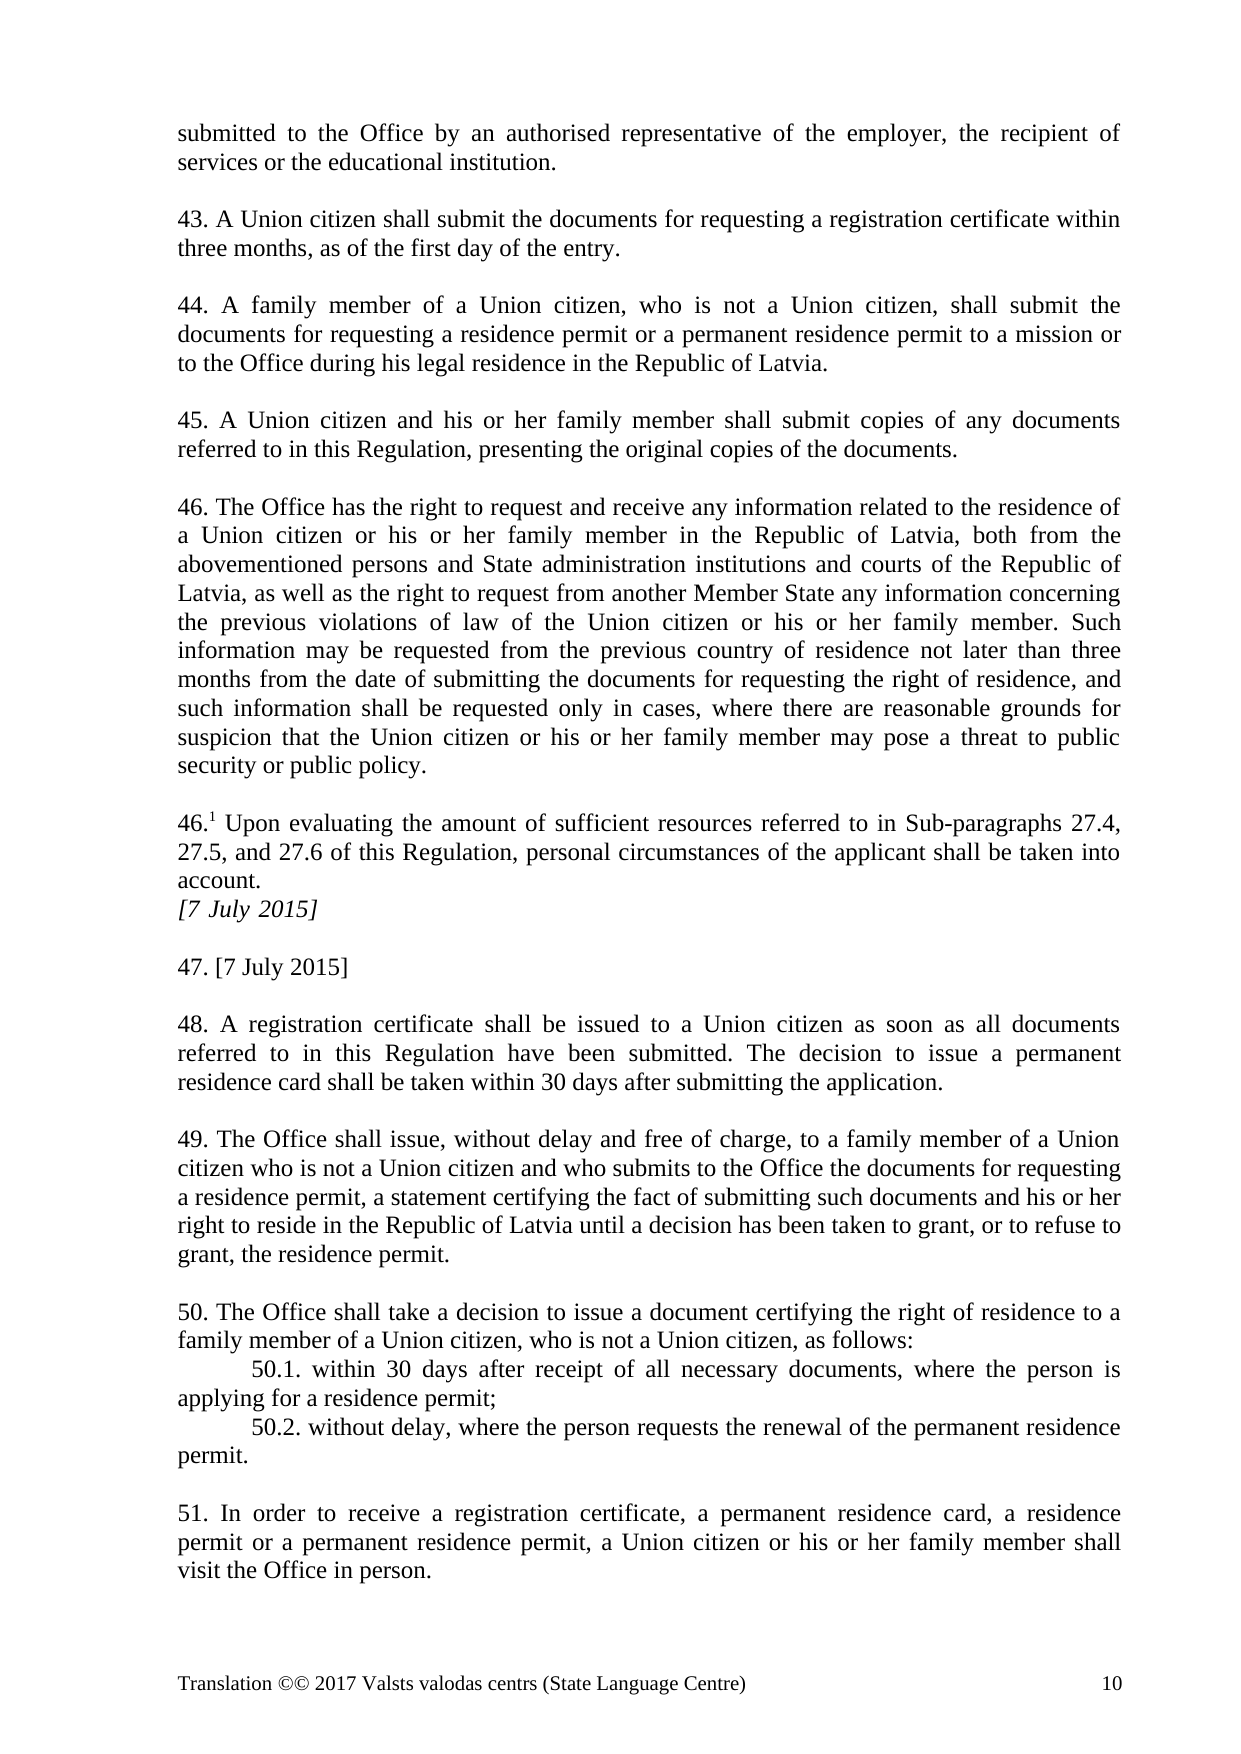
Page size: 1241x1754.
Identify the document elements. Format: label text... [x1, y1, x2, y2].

text 44. A family member of a Union citizen, who is not a Union citizen, shall submit the documents for requesting a residence permit or a permanent residence permit to a mission or to the Office during his legal residence in the Republic of Latvia. [177, 291, 1122, 377]
text 47. [7 July 2015] [177, 952, 1122, 981]
text 50. The Office shall take a decision to issue a document certifying the right of residence to a family member of a Union citizen, who is not a Union citizen, as follows: [177, 1297, 1122, 1354]
text 51. In order to receive a registration certificate, a permanent residence card, a residence permit or a permanent residence permit, a Union citizen or his or her family member shall visit the Office in person. [177, 1498, 1122, 1584]
text 48. A registration certificate shall be issued to a Union citizen as soon as all documents referred to in this Regulation have been submitted. The decision to issue a permanent residence card shall be taken within 30 days after submitting the application. [177, 1009, 1122, 1096]
text 43. A Union citizen shall submit the documents for requesting a registration certificate within three months, as of the first day of the entry. [177, 204, 1122, 262]
text 50.2. without delay, where the person requests the renewal of the permanent residence permit. [177, 1412, 1122, 1469]
text 49. The Office shall issue, without delay and free of charge, to a family member of a Union citizen who is not a Union citizen and who submits to the Office the documents for requesting a residence permit, a statement certifying the fact of submitting such documents and his or her right to reside in the Republic of Latvia until a decision has been taken to grant, or to refuse to grant, the residence permit. [177, 1124, 1122, 1268]
text [7 July 2015] [177, 894, 1122, 923]
text 46. The Office has the right to request and receive any information related to the residence of a Union citizen or his or her family member in the Republic of Latvia, both from the abovementioned persons and State administration institutions and courts of the Republic of Latvia, as well as the right to request from another Member State any information concerning the previous violations of law of the Union citizen or his or her family member. Such information may be requested from the previous country of residence not later than three months from the date of submitting the documents for requesting the right of residence, and such information shall be requested only in cases, where there are reasonable grounds for suspicion that the Union citizen or his or her family member may pose a threat to public security or public policy. [177, 492, 1122, 779]
text 45. A Union citizen and his or her family member shall submit copies of any documents referred to in this Regulation, presenting the original copies of the documents. [177, 406, 1122, 463]
text 50.1. within 30 days after receipt of all necessary documents, where the person is applying for a residence permit; [177, 1354, 1122, 1412]
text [177, 118, 1122, 176]
text 46.1 Upon evaluating the amount of sufficient resources referred to in Sub-paragraphs 27.4, 27.5, and 27.6 of this Regulation, personal circumstances of the applicant shall be taken into account. [177, 808, 1122, 894]
